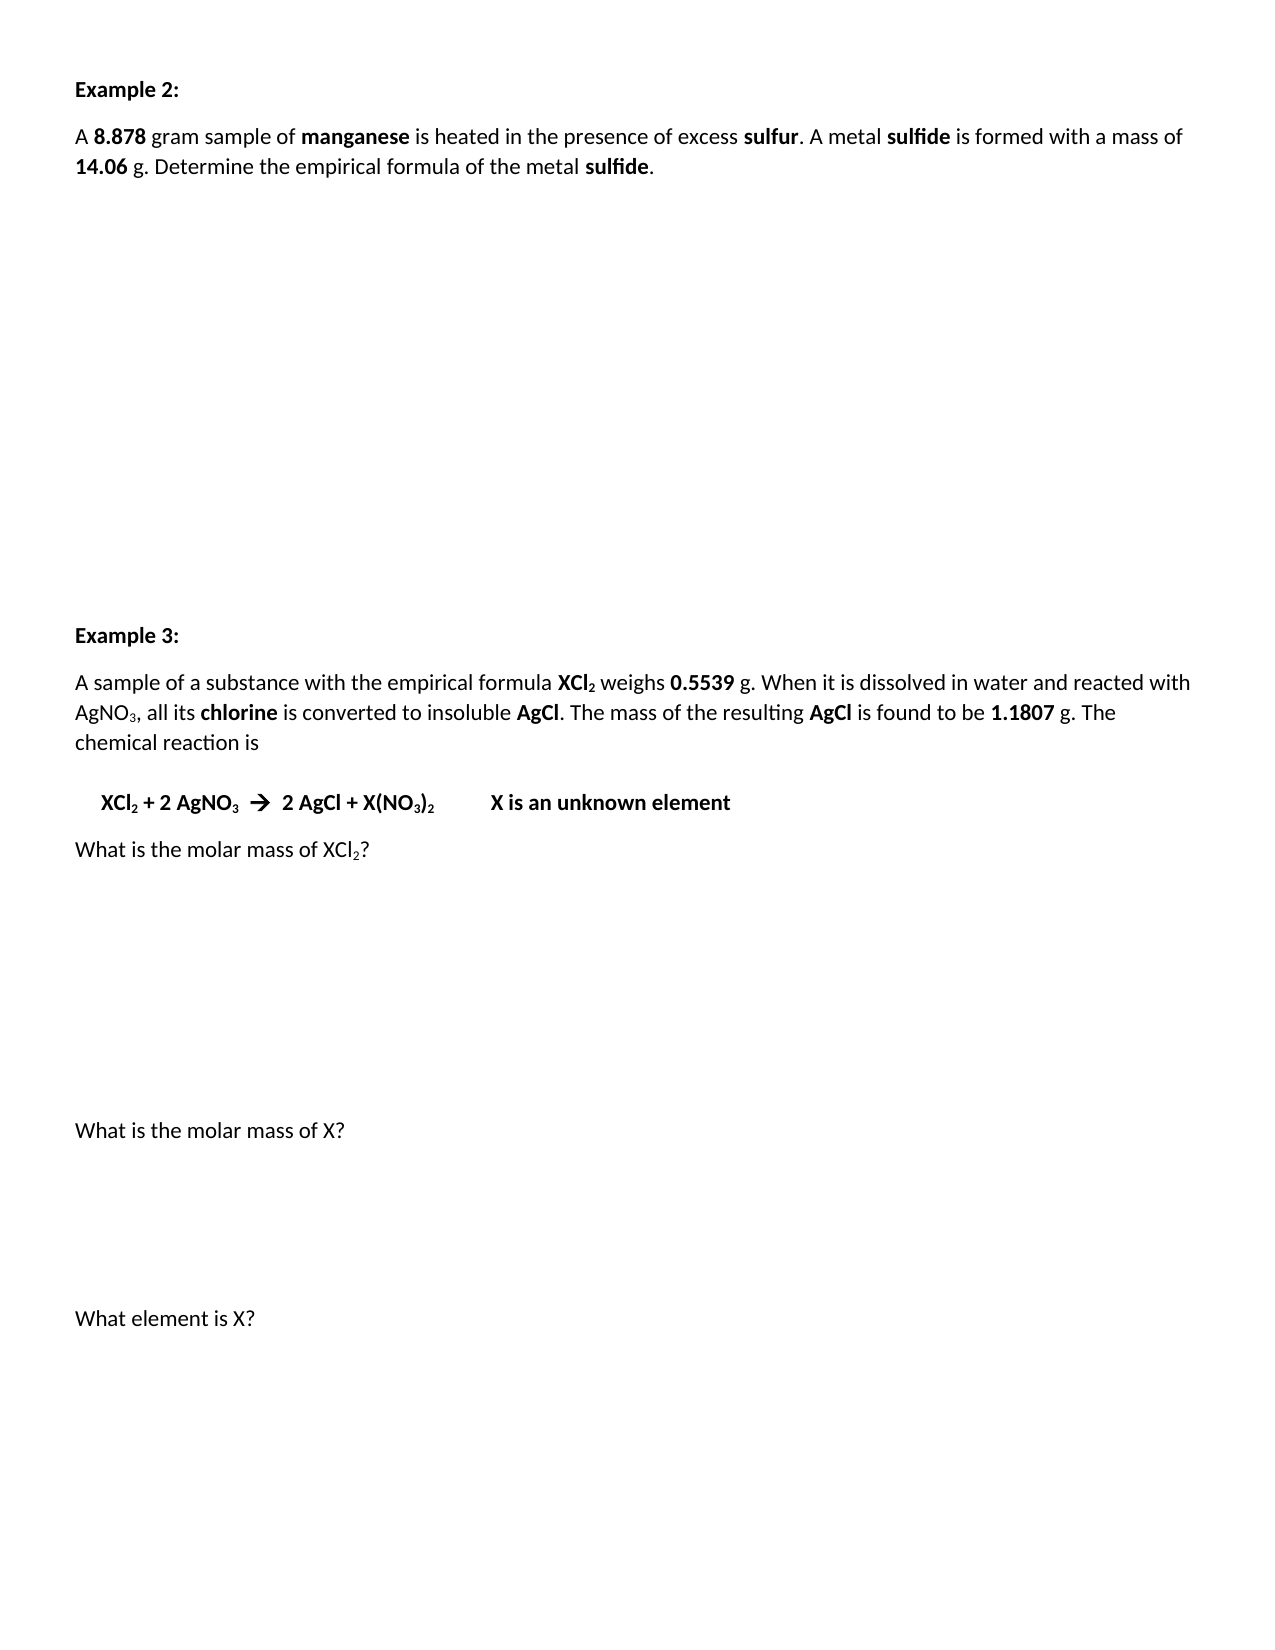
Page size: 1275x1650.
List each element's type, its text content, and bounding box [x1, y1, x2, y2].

text Example 3: [75, 621, 1200, 649]
text A sample of a substance with the empirical formula XCl2 weighs 0.5539 g. When it is dissolved in water and reacted with AgNO3, all its chlorine is converted to insoluble AgCl. The mass of the resulting AgCl is found to be 1.1807 g. The chemical reaction is XCl2 + 2 AgNO3 2 AgCl + X(NO3)2 X is an unknown element [75, 668, 1200, 817]
text A 8.878 gram sample of manganese is heated in the presence of excess sulfur. A metal sulfide is formed with a mass of 14.06 g. Determine the empirical formula of the metal sulfide. [75, 122, 1200, 180]
text What is the molar mass of X? [75, 1117, 1200, 1145]
text What is the molar mass of XCl2? [75, 835, 1200, 863]
text Example 2: [75, 75, 1200, 103]
text What element is X? [75, 1304, 1200, 1332]
